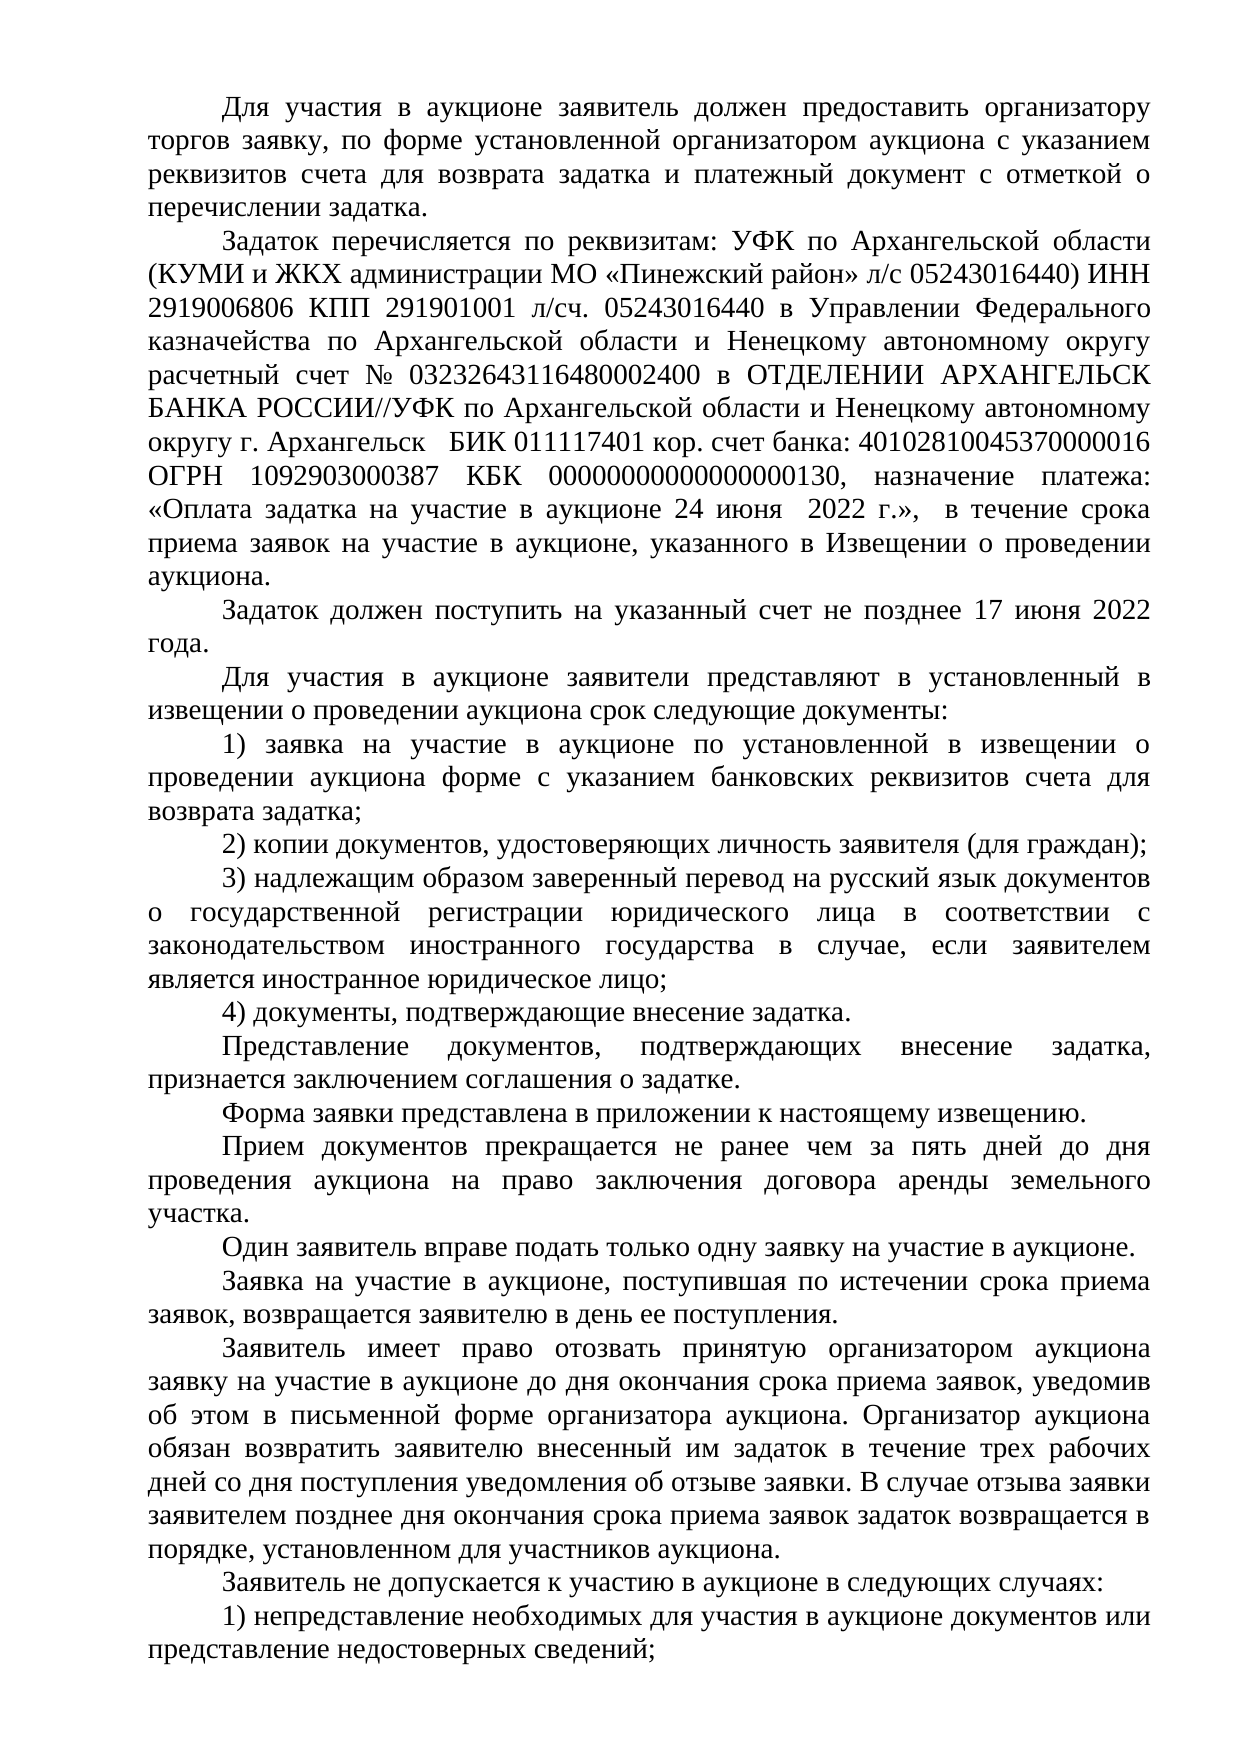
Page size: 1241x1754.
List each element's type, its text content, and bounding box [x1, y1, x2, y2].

text Форма заявки представлена в приложении к настоящему извещению. [148, 1095, 1152, 1128]
text Заявитель не допускается к участию в аукционе в следующих случаях: [148, 1564, 1152, 1598]
text Заявитель имеет право отозвать принятую организатором аукциона заявку на участие в аукционе до дня окончания срока приема заявок, уведомив об этом в письменной форме организатора аукциона. Организатор аукциона обязан возвратить заявителю внесенный им задаток в течение трех рабочих дней со дня поступления уведомления об отзыве заявки. В случае отзыва заявки заявителем позднее дня окончания срока приема заявок задаток возвращается в порядке, установленном для участников аукциона. [148, 1330, 1152, 1564]
text Заявка на участие в аукционе, поступившая по истечении срока приема заявок, возвращается заявителю в день ее поступления. [148, 1263, 1152, 1330]
text 2) копии документов, удостоверяющих личность заявителя (для граждан); [148, 827, 1152, 860]
text Прием документов прекращается не ранее чем за пять дней до дня проведения аукциона на право заключения договора аренды земельного участка. [148, 1128, 1152, 1229]
text 3) надлежащим образом заверенный перевод на русский язык документов о государственной регистрации юридического лица в соответствии с законодательством иностранного государства в случае, если заявителем является иностранное юридическое лицо; [148, 860, 1152, 994]
text Представление документов, подтверждающих внесение задатка, признается заключением соглашения о задатке. [148, 1028, 1152, 1095]
text 1) непредставление необходимых для участия в аукционе документов или представление недостоверных сведений; [148, 1598, 1152, 1665]
text Задаток перечисляется по реквизитам: УФК по Архангельской области (КУМИ и ЖКХ администрации МО «Пинежский район» л/с 05243016440) ИНН 2919006806 КПП 291901001 л/сч. 05243016440 в Управлении Федерального казначейства по Архангельской области и Ненецкому автономному округу расчетный счет № 03232643116480002400 в ОТДЕЛЕНИИ АРХАНГЕЛЬСК БАНКА РОССИИ//УФК по Архангельской области и Ненецкому автономному округу г. Архангельск БИК 011117401 кор. счет банка: 40102810045370000016 ОГРН 1092903000387 КБК 00000000000000000130, назначение платежа: «Оплата задатка на участие в аукционе 24 июня 2022 г.», в течение срока приема заявок на участие в аукционе, указанного в Извещении о проведении аукциона. [148, 223, 1152, 592]
text Задаток должен поступить на указанный счет не позднее 17 июня 2022 года. [148, 592, 1152, 659]
text 4) документы, подтверждающие внесение задатка. [148, 994, 1152, 1028]
text 1) заявка на участие в аукционе по установленной в извещении о проведении аукциона форме с указанием банковских реквизитов счета для возврата задатка; [148, 726, 1152, 827]
text Для участия в аукционе заявитель должен предоставить организатору торгов заявку, по форме установленной организатором аукциона с указанием реквизитов счета для возврата задатка и платежный документ с отметкой о перечислении задатка. [148, 89, 1152, 223]
text Для участия в аукционе заявители представляют в установленный в извещении о проведении аукциона срок следующие документы: [148, 659, 1152, 726]
text Один заявитель вправе подать только одну заявку на участие в аукционе. [148, 1229, 1152, 1263]
